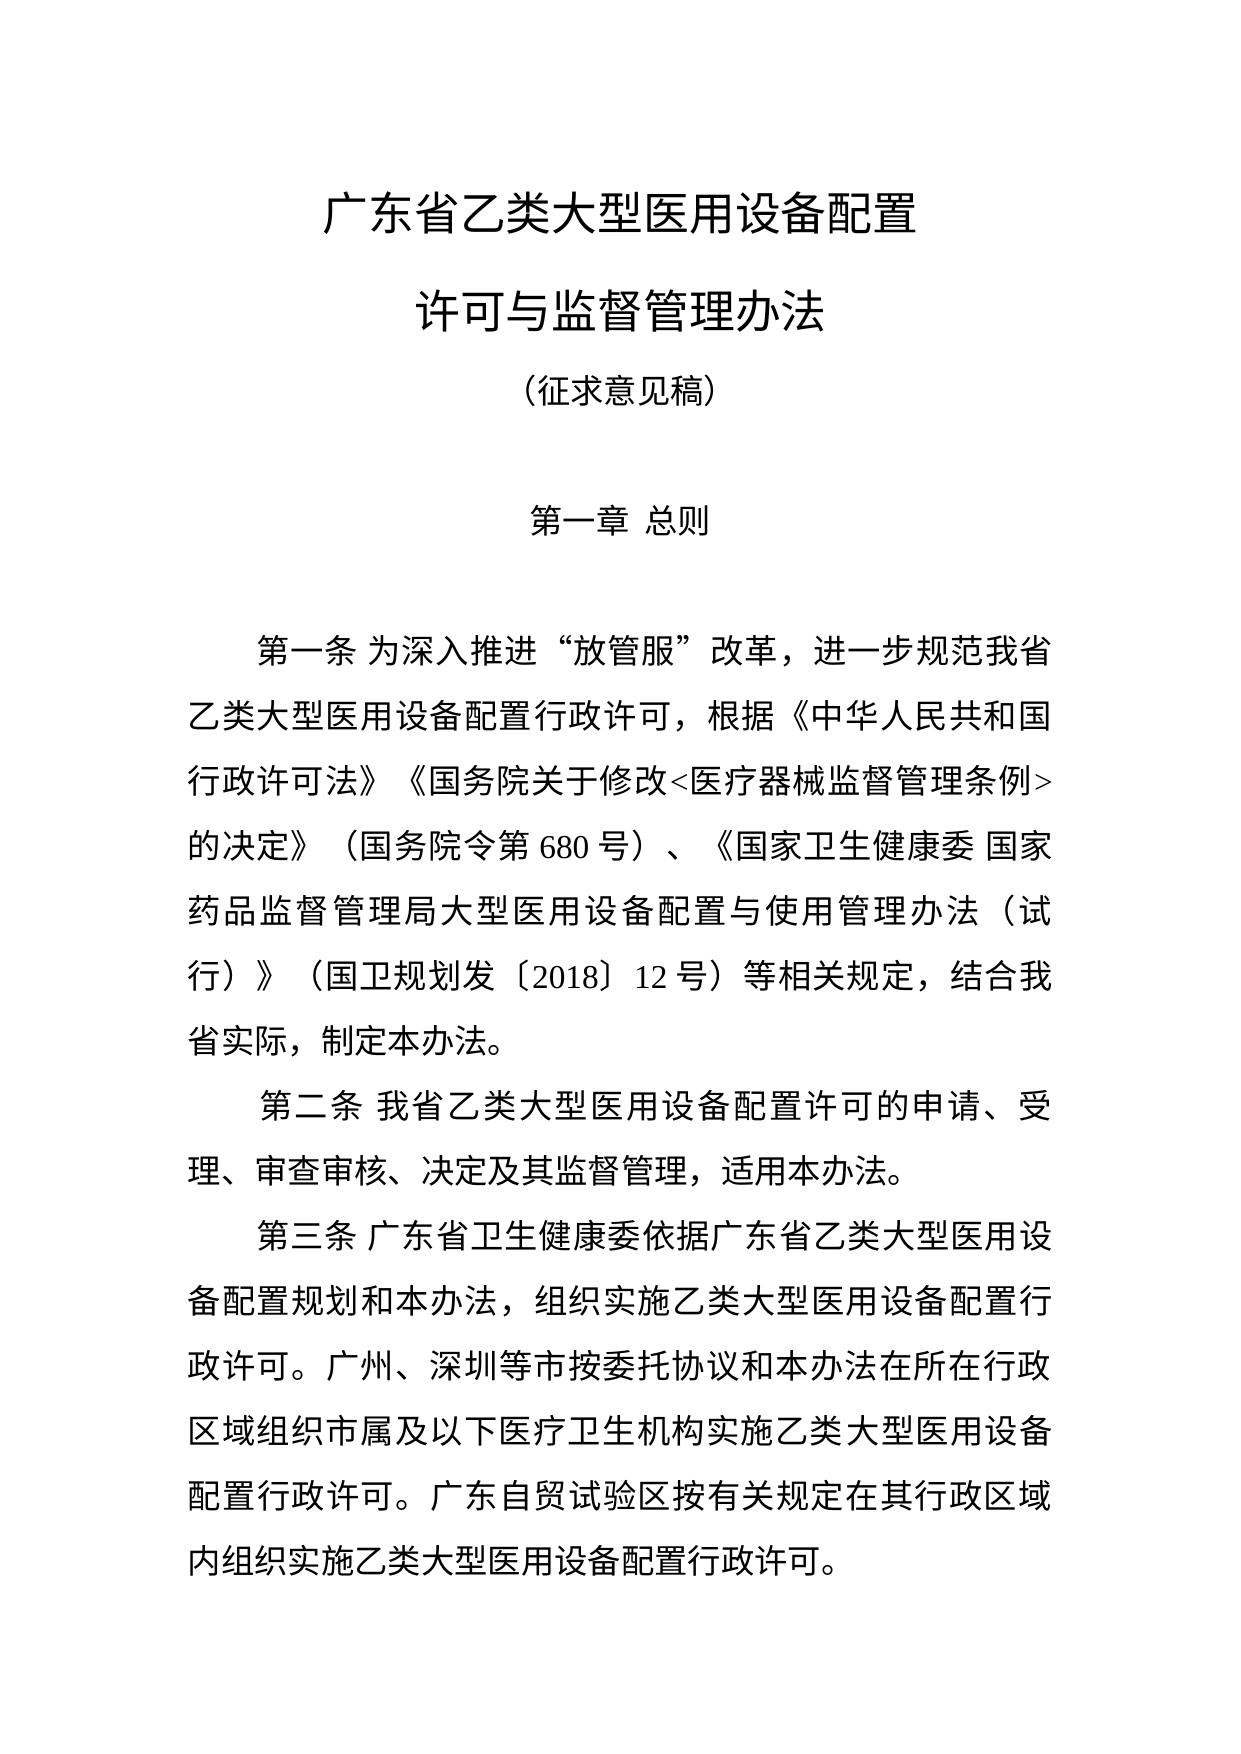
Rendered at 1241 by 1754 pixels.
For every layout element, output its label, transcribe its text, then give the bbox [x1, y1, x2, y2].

text 第二条 我省乙类大型医用设备配置许可的申请、受理、审查审核、决定及其监督管理，适用本办法。 [187, 1072, 1053, 1202]
text 第三条 广东省卫生健康委依据广东省乙类大型医用设备配置规划和本办法，组织实施乙类大型医用设备配置行政许可。广州、深圳等市按委托协议和本办法在所在行政区域组织市属及以下医疗卫生机构实施乙类大型医用设备配置行政许可。广东自贸试验区按有关规定在其行政区域内组织实施乙类大型医用设备配置行政许可。 [187, 1202, 1053, 1592]
text 许可与监督管理办法 [187, 259, 1053, 357]
text 第一条 为深入推进“放管服”改革，进一步规范我省乙类大型医用设备配置行政许可，根据《中华人民共和国行政许可法》《国务院关于修改<医疗器械监督管理条例>的决定》（国务院令第680号）、《国家卫生健康委 国家药品监督管理局大型医用设备配置与使用管理办法（试行）》（国卫规划发〔2018〕12号）等相关规定，结合我省实际，制定本办法。 [187, 617, 1053, 1072]
text 广东省乙类大型医用设备配置 [187, 162, 1053, 259]
text （征求意见稿） [187, 357, 1053, 422]
text 第一章 总则 [187, 487, 1053, 552]
